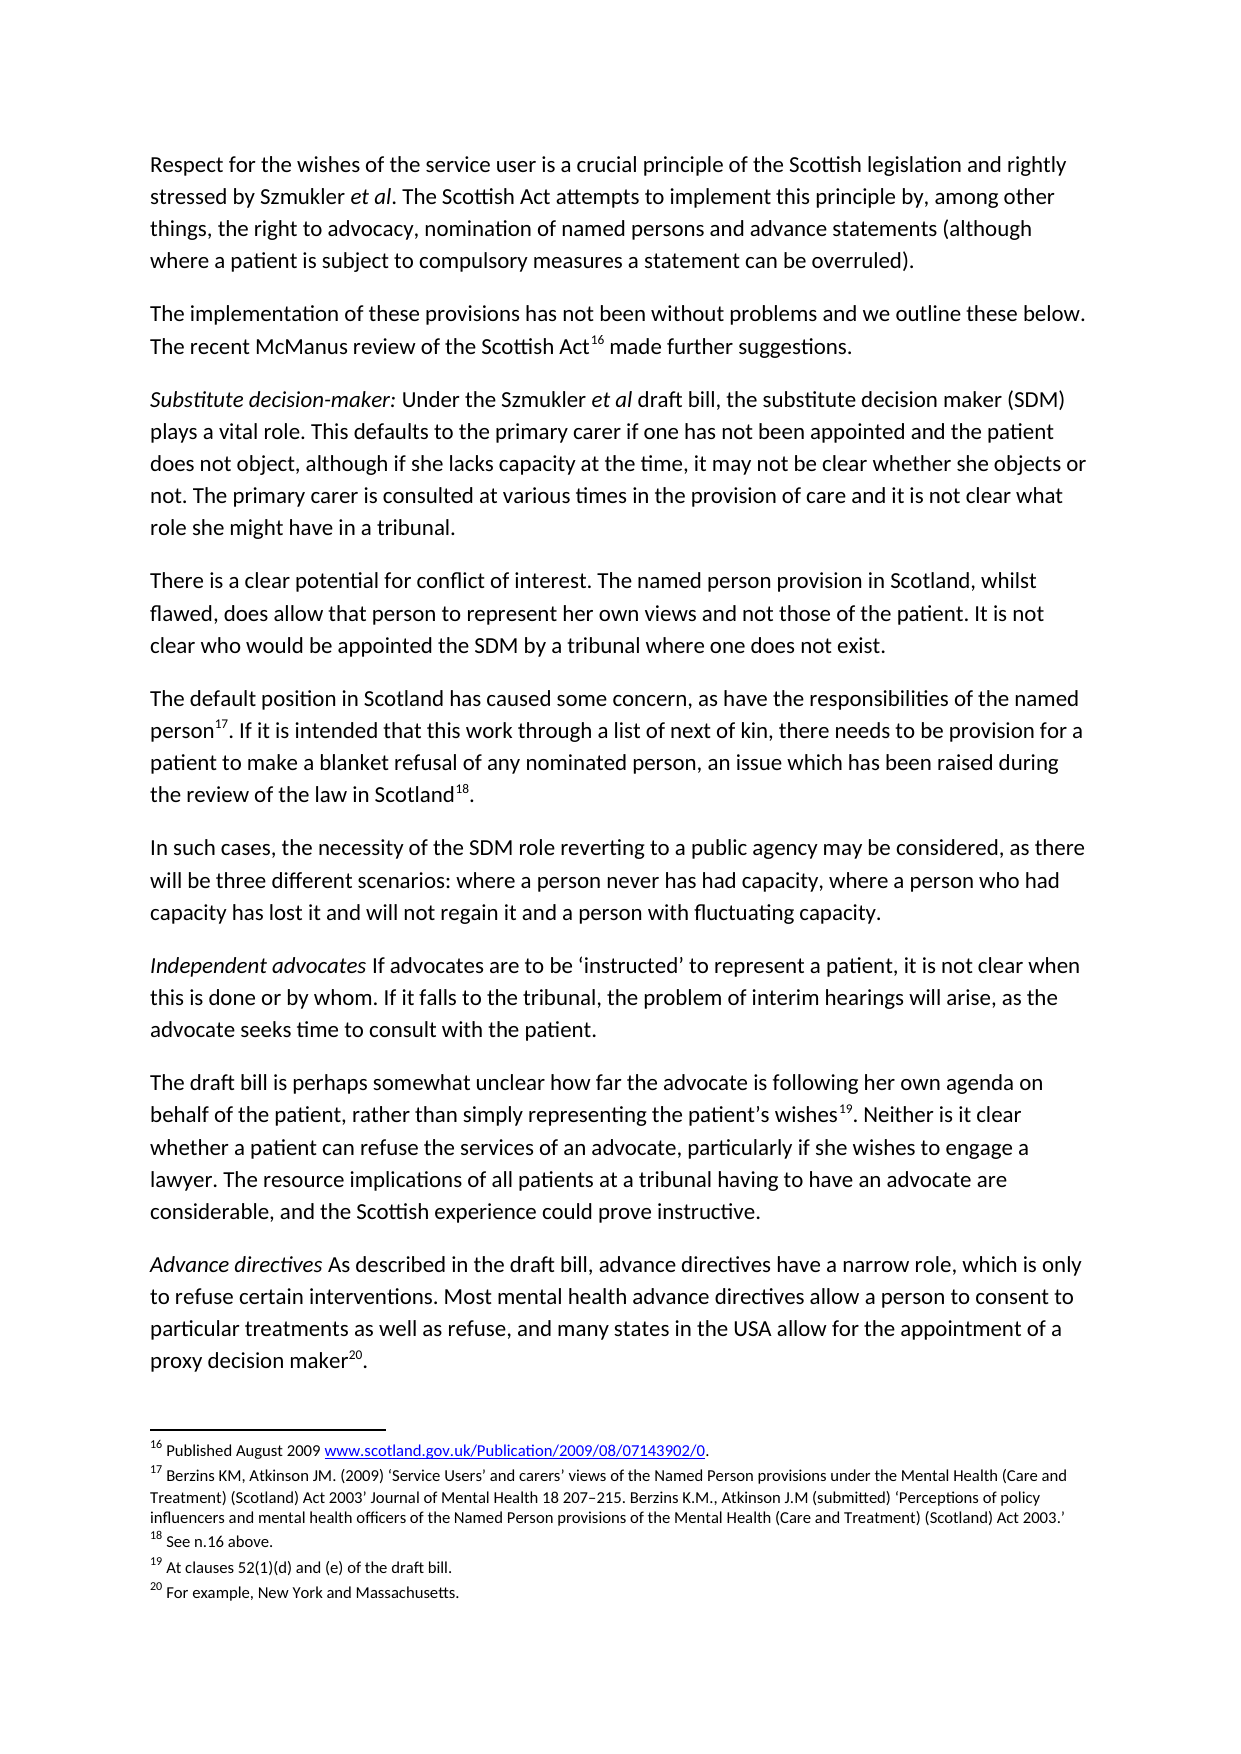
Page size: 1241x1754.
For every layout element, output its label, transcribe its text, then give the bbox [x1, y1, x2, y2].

text There is a clear potential for conflict of interest. The named person provision in Scotland, whilst flawed, does allow that person to represent her own views and not those of the patient. It is not clear who would be appointed the SDM by a tribunal where one does not exist. [150, 567, 1090, 659]
text The implementation of these provisions has not been without problems and we outline these below. The recent McManus review of the Scottish Act made further suggestions. [150, 299, 1090, 360]
text The default position in Scotland has caused some concern, as have the responsibilities of the named person. If it is intended that this work through a list of next of kin, there needs to be provision for a patient to make a blanket refusal of any nominated person, an issue which has been raised during the review of the law in Scotland. [150, 684, 1090, 808]
text Independent advocates If advocates are to be ‘instructed’ to represent a patient, it is not clear when this is done or by whom. If it falls to the tribunal, the problem of interim hearings will arise, as the advocate seeks time to consult with the patient. [150, 951, 1090, 1043]
text Substitute decision-maker: Under the Szmukler et al draft bill, the substitute decision maker (SDM) plays a vital role. This defaults to the primary carer if one has not been appointed and the patient does not object, although if she lacks capacity at the time, it may not be clear whether she objects or not. The primary carer is consulted at various times in the provision of care and it is not clear what role she might have in a tribunal. [150, 385, 1090, 542]
text The draft bill is perhaps somewhat unclear how far the advocate is following her own agenda on behalf of the patient, rather than simply representing the patient’s wishes. Neither is it clear whether a patient can refuse the services of an advocate, particularly if she wishes to engage a lawyer. The resource implications of all patients at a tribunal having to have an advocate are considerable, and the Scottish experience could prove instructive. [150, 1068, 1090, 1225]
text In such cases, the necessity of the SDM role reverting to a public agency may be considered, as there will be three different scenarios: where a person never has had capacity, where a person who had capacity has lost it and will not regain it and a person with fluctuating capacity. [150, 833, 1090, 926]
text Advance directives As described in the draft bill, advance directives have a narrow role, which is only to refuse certain interventions. Most mental health advance directives allow a person to consent to particular treatments as well as refuse, and many states in the USA allow for the appointment of a proxy decision maker. [150, 1250, 1090, 1375]
text Respect for the wishes of the service user is a crucial principle of the Scottish legislation and rightly stressed by Szmukler et al. The Scottish Act attempts to implement this principle by, among other things, the right to advocacy, nomination of named persons and advance statements (although where a patient is subject to compulsory measures a statement can be overruled). [150, 150, 1090, 274]
